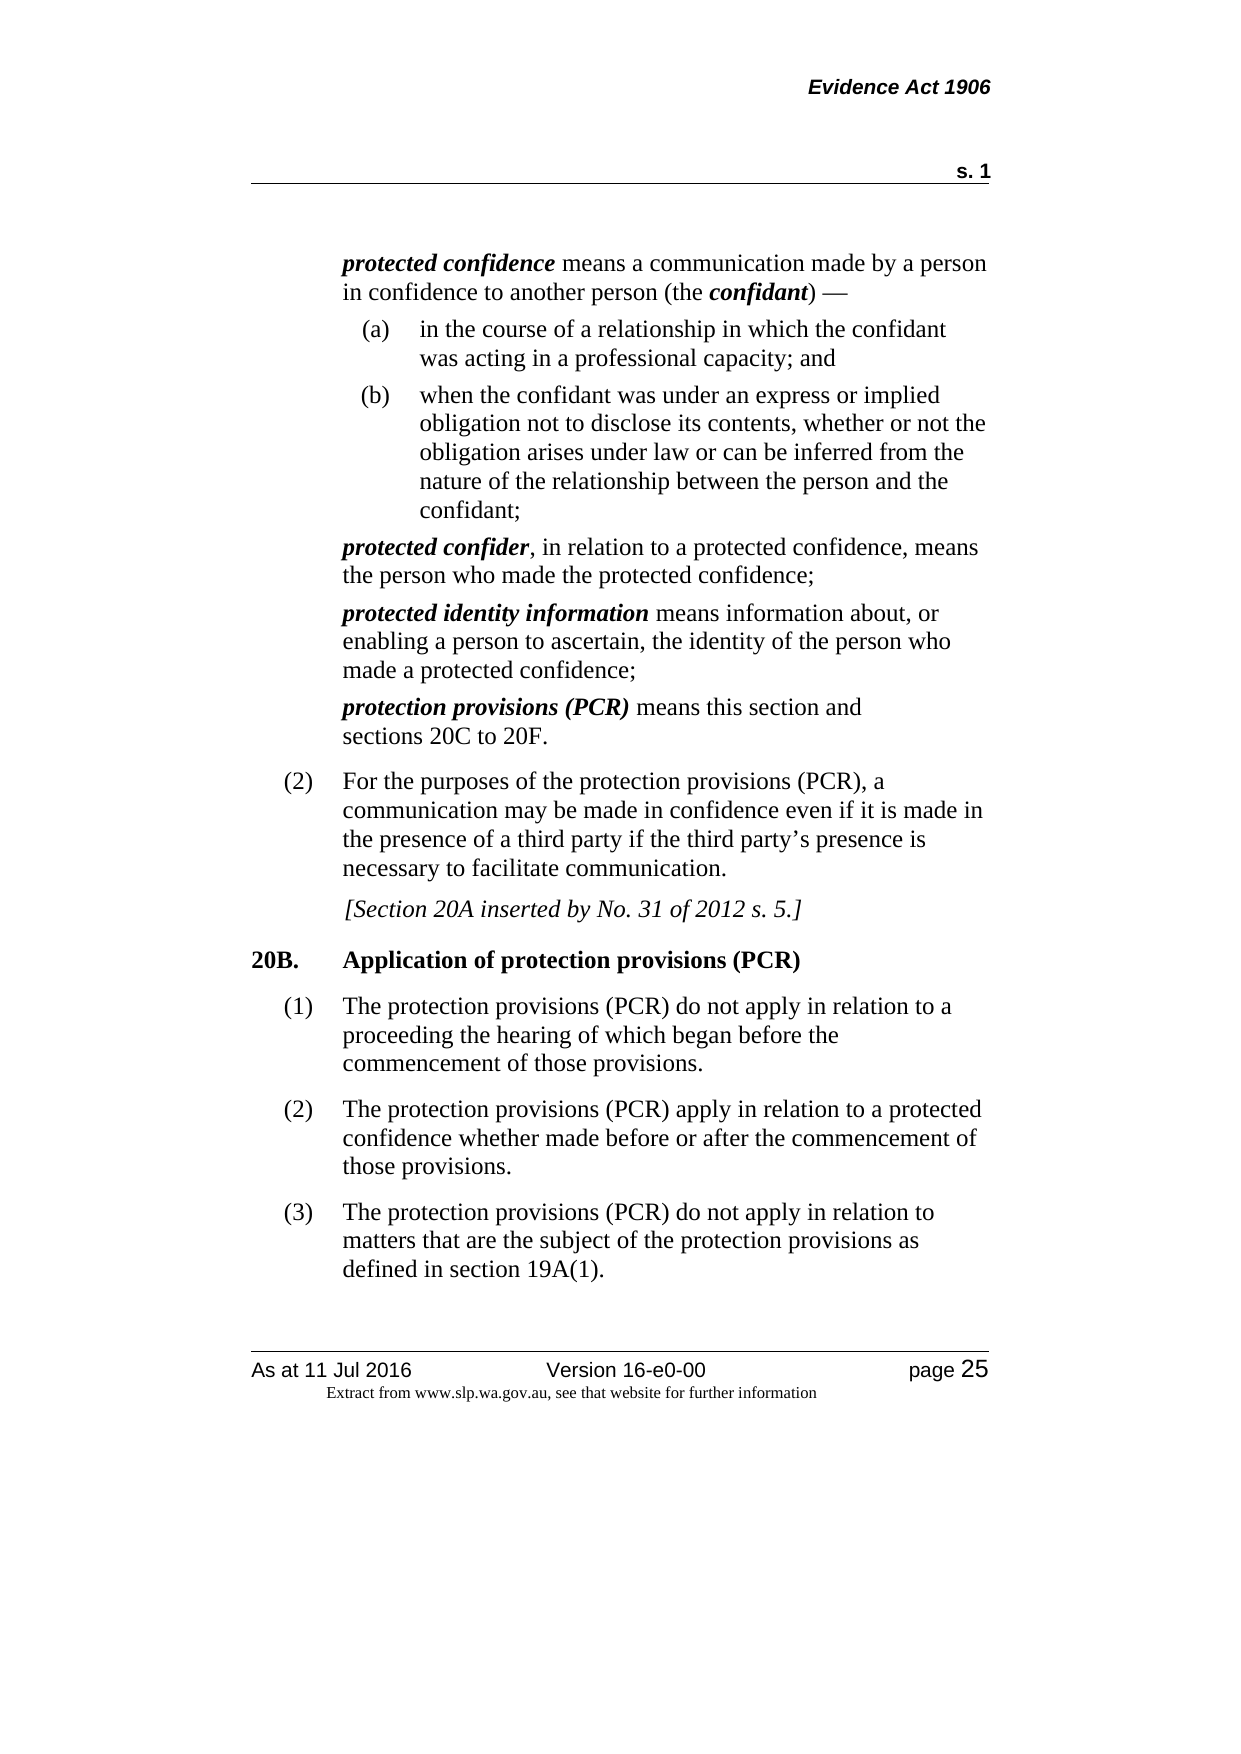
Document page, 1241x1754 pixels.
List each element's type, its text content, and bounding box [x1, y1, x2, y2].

text [Section 20A inserted by No. 31 of 2012 s. 5.] [251, 894, 989, 923]
text protection provisions (PCR) means this section and sections 20C to 20F. [251, 692, 989, 750]
text (2) For the purposes of the protection provisions (PCR), a communication may be made in confidence even if it is made in the presence of a third party if the third party’s presence is necessary to facilitate communication. [251, 766, 989, 881]
text (a) in the course of a relationship in which the confidant was acting in a professional capacity; and [251, 314, 989, 371]
subtitle 20B. Application of protection provisions (PCR) [251, 946, 989, 974]
text protected confider, in relation to a protected confidence, means the person who made the protected confidence; [251, 532, 989, 589]
text (1) The protection provisions (PCR) do not apply in relation to a proceeding the hearing of which began before the commencement of those provisions. [251, 991, 989, 1077]
text (b) when the confidant was under an express or implied obligation not to disclose its contents, whether or not the obligation arises under law or can be inferred from the nature of the relationship between the person and the confidant; [251, 380, 989, 523]
text (3) The protection provisions (PCR) do not apply in relation to matters that are the subject of the protection provisions as defined in section 19A(1). [251, 1197, 989, 1283]
text protected confidence means a communication made by a person in confidence to another person (the confidant) — [251, 248, 989, 306]
text protected identity information means information about, or enabling a person to ascertain, the identity of the person who made a protected confidence; [251, 598, 989, 684]
text (2) The protection provisions (PCR) apply in relation to a protected confidence whether made before or after the commencement of those provisions. [251, 1094, 989, 1180]
